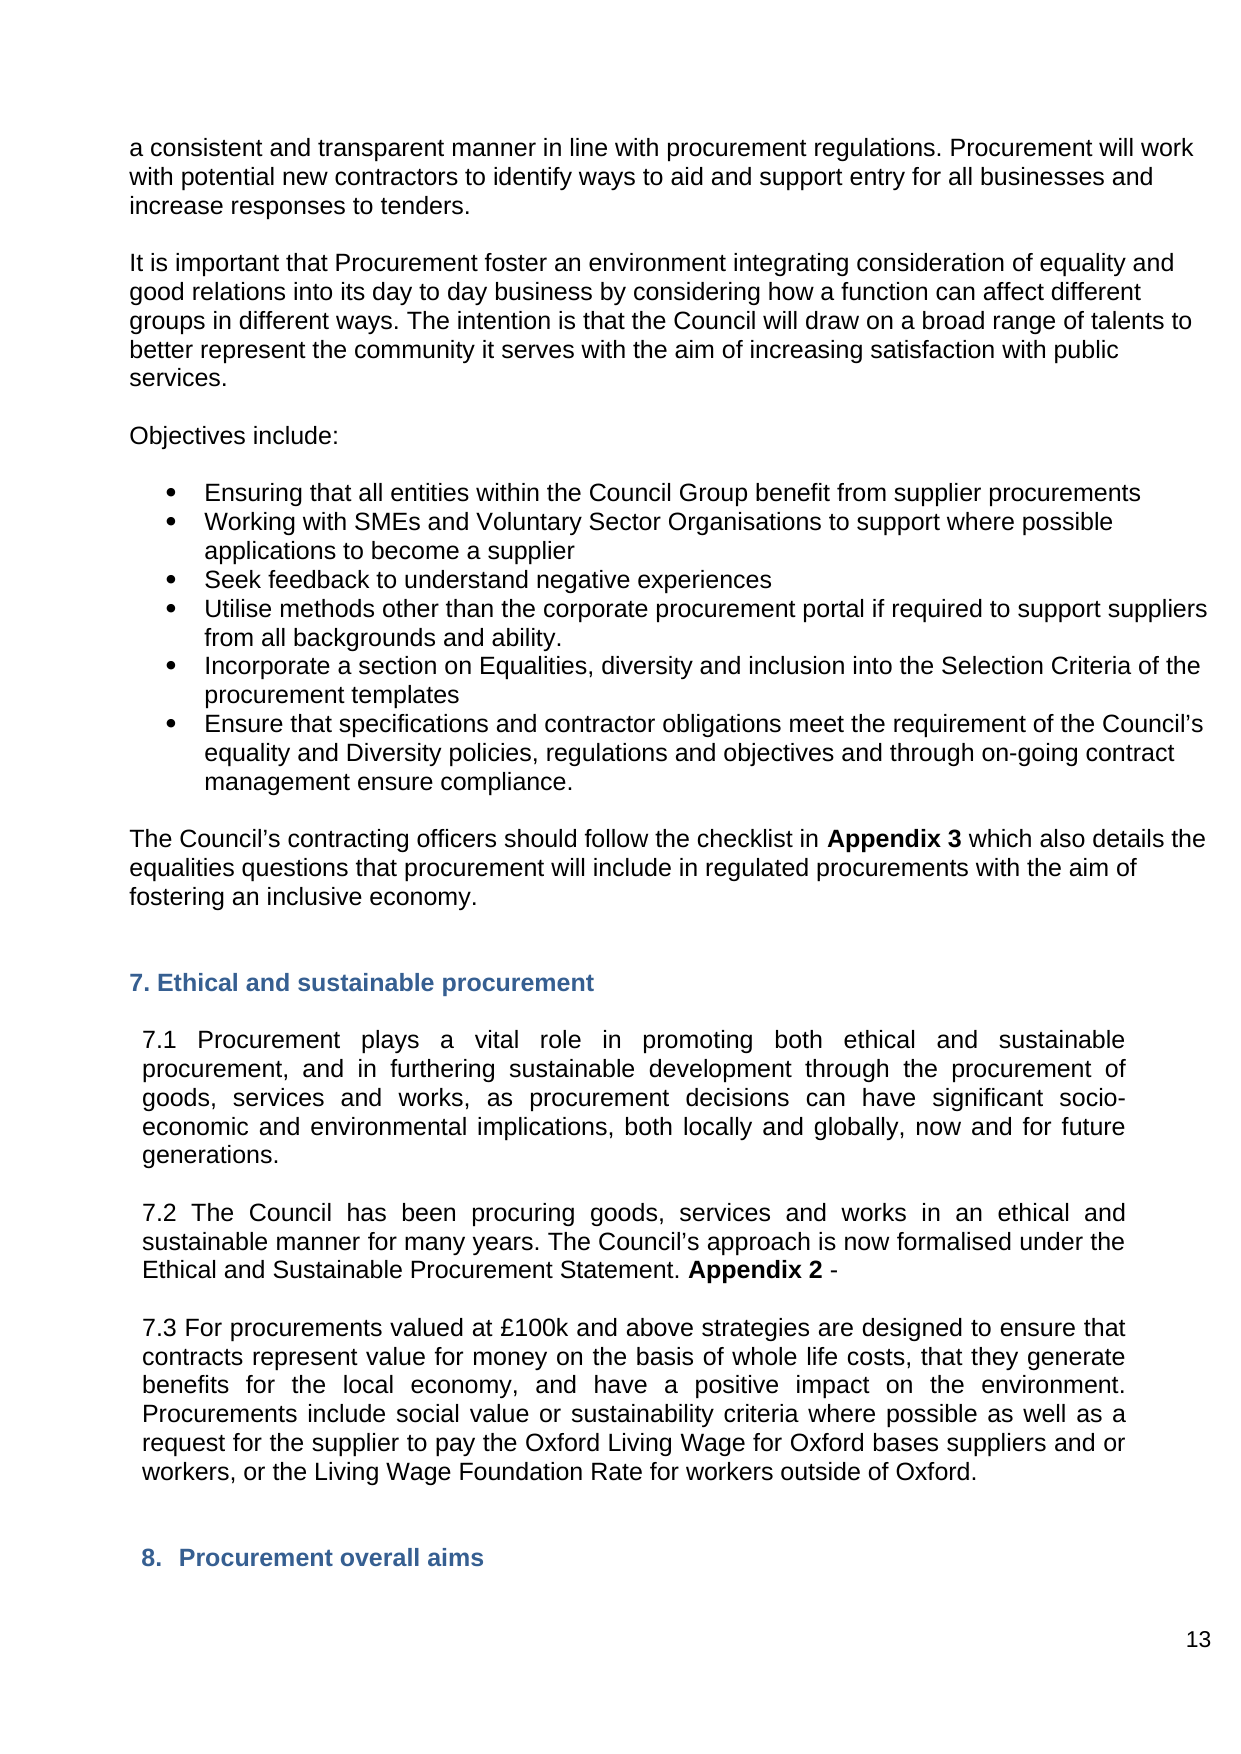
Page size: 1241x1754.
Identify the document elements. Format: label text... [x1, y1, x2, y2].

subtitle Procurement overall aims [141, 1543, 1211, 1572]
text 7.2 The Council has been procuring goods, services and works in an ethical and sustainable manner for many years. The Council’s approach is now formalised under the Ethical and Sustainable Procurement Statement. Appendix 2 - [142, 1198, 1127, 1284]
text Objectives include: [129, 421, 1211, 449]
list Utilise methods other than the corporate procurement portal if required to support suppliers from all backgrounds and ability. [167, 594, 1211, 651]
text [129, 133, 1211, 219]
text 7.1 Procurement plays a vital role in promoting both ethical and sustainable procurement, and in furthering sustainable development through the procurement of goods, services and works, as procurement decisions can have significant socio-economic and environmental implications, both locally and globally, now and for future generations. [142, 1025, 1127, 1169]
list Incorporate a section on Equalities, diversity and inclusion into the Selection Criteria of the procurement templates [167, 651, 1211, 709]
subtitle 7. Ethical and sustainable procurement [129, 968, 1211, 996]
text 7.3 For procurements valued at £100k and above strategies are designed to ensure that contracts represent value for money on the basis of whole life costs, that they generate benefits for the local economy, and have a positive impact on the environment. Procurements include social value or sustainability criteria where possible as well as a request for the supplier to pay the Oxford Living Wage for Oxford bases suppliers and or workers, or the Living Wage Foundation Rate for workers outside of Oxford. [142, 1313, 1127, 1485]
list Seek feedback to understand negative experiences [167, 565, 1211, 594]
list Working with SMEs and Voluntary Sector Organisations to support where possible applications to become a supplier [167, 507, 1211, 565]
text It is important that Procurement foster an environment integrating consideration of equality and good relations into its day to day business by considering how a function can affect different groups in different ways. The intention is that the Council will draw on a broad range of talents to better represent the community it serves with the aim of increasing satisfaction with public services. [129, 248, 1211, 392]
list Ensuring that all entities within the Council Group benefit from supplier procurements [167, 478, 1211, 507]
list Ensure that specifications and contractor obligations meet the requirement of the Council’s equality and Diversity policies, regulations and objectives and through on-going contract management ensure compliance. [167, 709, 1211, 795]
text The Council’s contracting officers should follow the checklist in Appendix 3 which also details the equalities questions that procurement will include in regulated procurements with the aim of fostering an inclusive economy. [129, 824, 1211, 910]
